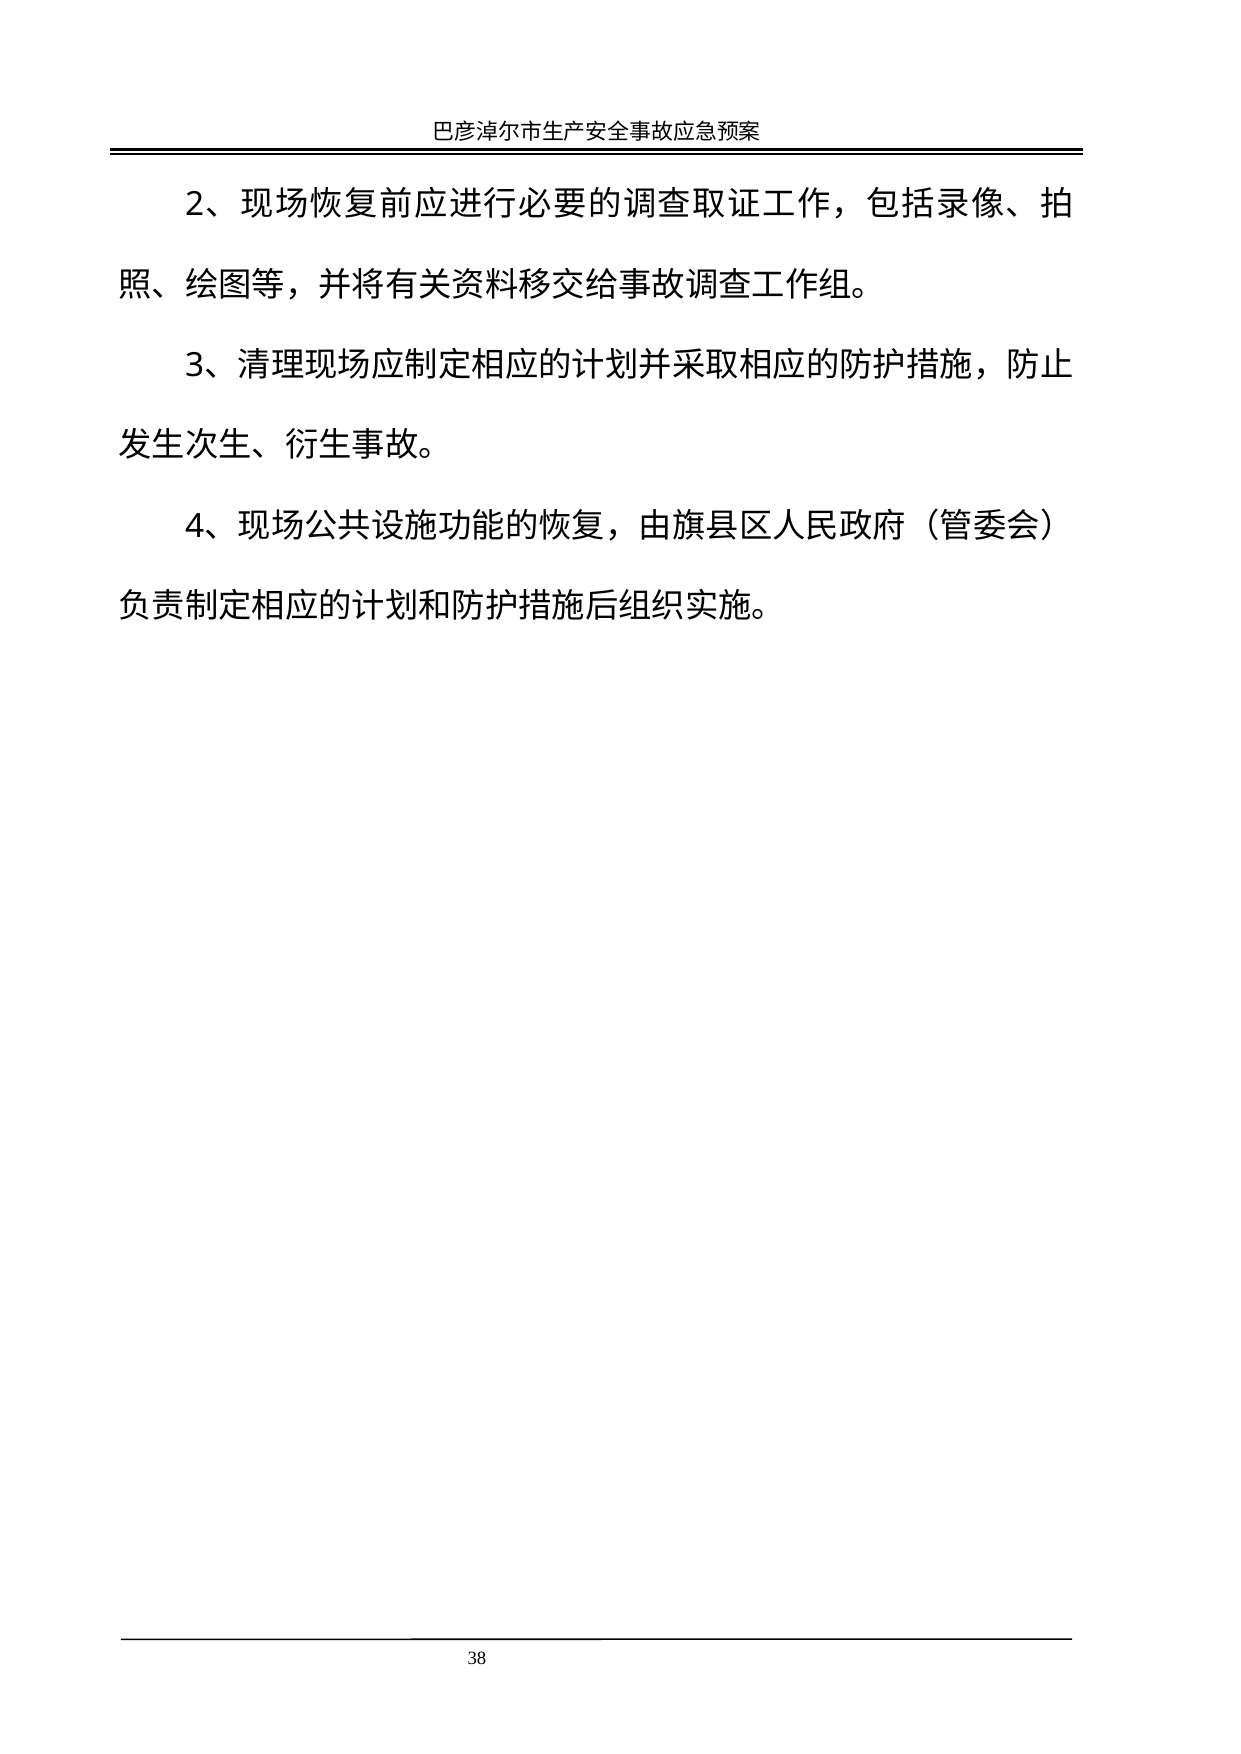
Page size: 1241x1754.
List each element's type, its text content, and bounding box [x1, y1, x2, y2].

text 4、现场公共设施功能的恢复，由旗县区人民政府（管委会）负责制定相应的计划和防护措施后组织实施。 [118, 482, 1075, 643]
text 2、现场恢复前应进行必要的调查取证工作，包括录像、拍照、绘图等，并将有关资料移交给事故调查工作组。 [118, 161, 1075, 322]
text 3、清理现场应制定相应的计划并采取相应的防护措施，防止发生次生、衍生事故。 [118, 322, 1075, 482]
